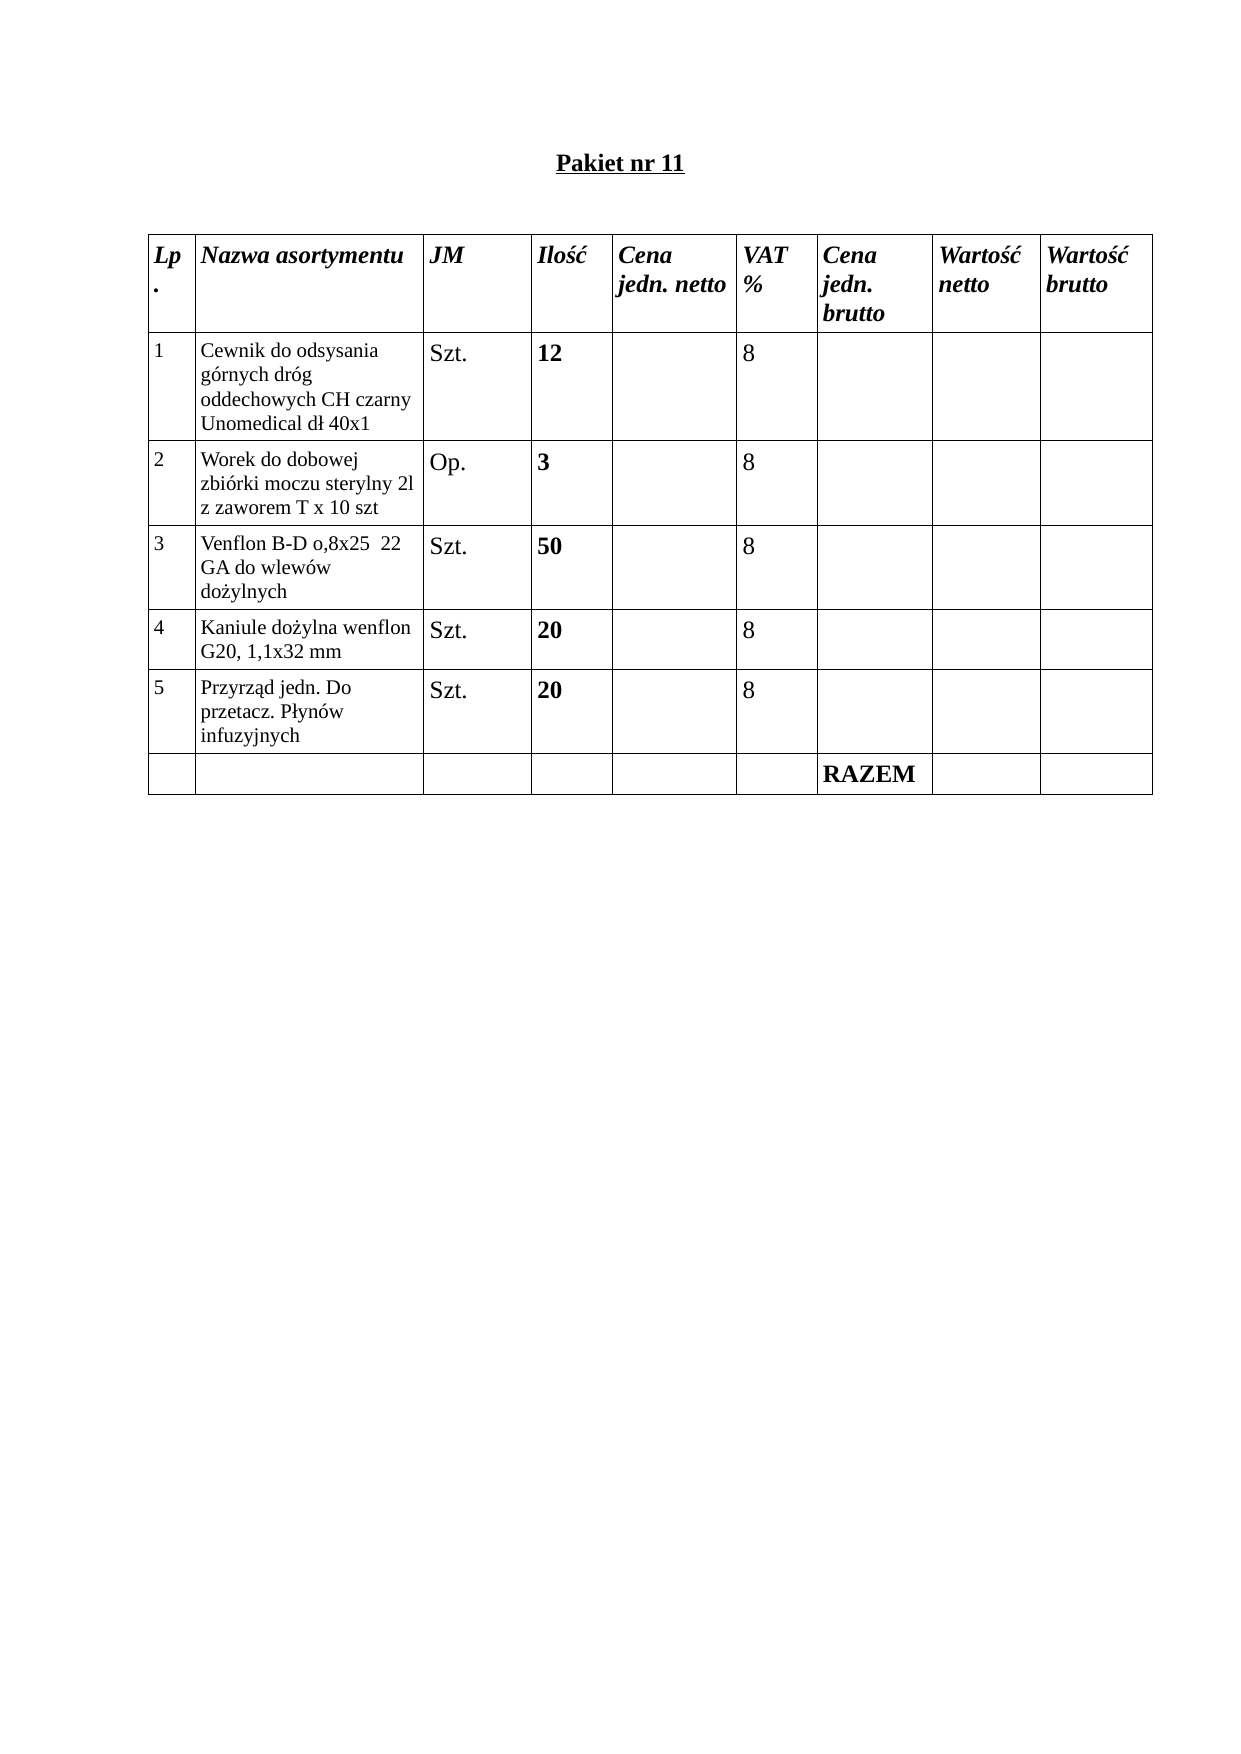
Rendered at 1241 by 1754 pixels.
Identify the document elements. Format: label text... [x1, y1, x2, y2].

table_cell Op. [424, 441, 531, 524]
table_cell Worek do dobowej zbiórki moczu sterylny 2l z zaworem T x 10 szt [196, 441, 423, 524]
table_cell [1041, 670, 1152, 753]
table_cell [613, 670, 736, 753]
table_cell 3 [149, 526, 195, 609]
table_cell [933, 754, 1040, 794]
table_cell [737, 754, 817, 794]
table_cell 8 [737, 333, 817, 440]
table_cell 4 [149, 610, 195, 669]
table_cell 8 [737, 526, 817, 609]
table_cell Szt. [424, 610, 531, 669]
table_cell [818, 610, 932, 669]
table_cell Szt. [424, 526, 531, 609]
table_cell Cewnik do odsysania górnych dróg oddechowych CH czarny Unomedical dł 40x1 [196, 333, 423, 440]
table_header Cena jedn. netto [613, 235, 736, 332]
table_cell Przyrząd jedn. Do przetacz. Płynów infuzyjnych [196, 670, 423, 753]
table_header Nazwa asortymentu [196, 235, 423, 332]
table_cell 50 [532, 526, 612, 609]
table_cell [818, 526, 932, 609]
table_cell [818, 441, 932, 524]
table_cell Venflon B-D o,8x25 22 GA do wlewów dożylnych [196, 526, 423, 609]
table_header VAT % [737, 235, 817, 332]
table_cell 5 [149, 670, 195, 753]
table_cell [933, 670, 1040, 753]
table_cell 3 [532, 441, 612, 524]
table_cell [818, 670, 932, 753]
table_cell 8 [737, 441, 817, 524]
table_cell [933, 610, 1040, 669]
table_cell 20 [532, 670, 612, 753]
table_header JM [424, 235, 531, 332]
table_cell 8 [737, 670, 817, 753]
table_header Cena jedn. brutto [818, 235, 932, 332]
table_cell [613, 526, 736, 609]
table_cell 20 [532, 610, 612, 669]
text Pakiet nr 11 [148, 148, 1093, 176]
table_cell [818, 333, 932, 440]
table_cell [933, 526, 1040, 609]
table_cell 1 [149, 333, 195, 440]
table_cell Szt. [424, 333, 531, 440]
table_cell [149, 754, 195, 794]
table_cell [1041, 441, 1152, 524]
table_cell [196, 754, 423, 794]
table_cell [1041, 610, 1152, 669]
table_cell [613, 610, 736, 669]
table_cell [1041, 754, 1152, 794]
table_cell [613, 441, 736, 524]
table_header Ilość [532, 235, 612, 332]
table_header Wartość netto [933, 235, 1040, 332]
table_cell [424, 754, 531, 794]
table_cell 2 [149, 441, 195, 524]
table_cell RAZEM [818, 754, 932, 794]
table_cell Szt. [424, 670, 531, 753]
table_cell [1041, 333, 1152, 440]
table_header Wartość brutto [1041, 235, 1152, 332]
table_cell Kaniule dożylna wenflon G20, 1,1x32 mm [196, 610, 423, 669]
table_cell [613, 754, 736, 794]
table_cell 12 [532, 333, 612, 440]
table_cell [933, 333, 1040, 440]
table_cell [1041, 526, 1152, 609]
table_cell 8 [737, 610, 817, 669]
table_cell [933, 441, 1040, 524]
table_header Lp. [149, 235, 195, 332]
table_cell [613, 333, 736, 440]
table_cell [532, 754, 612, 794]
